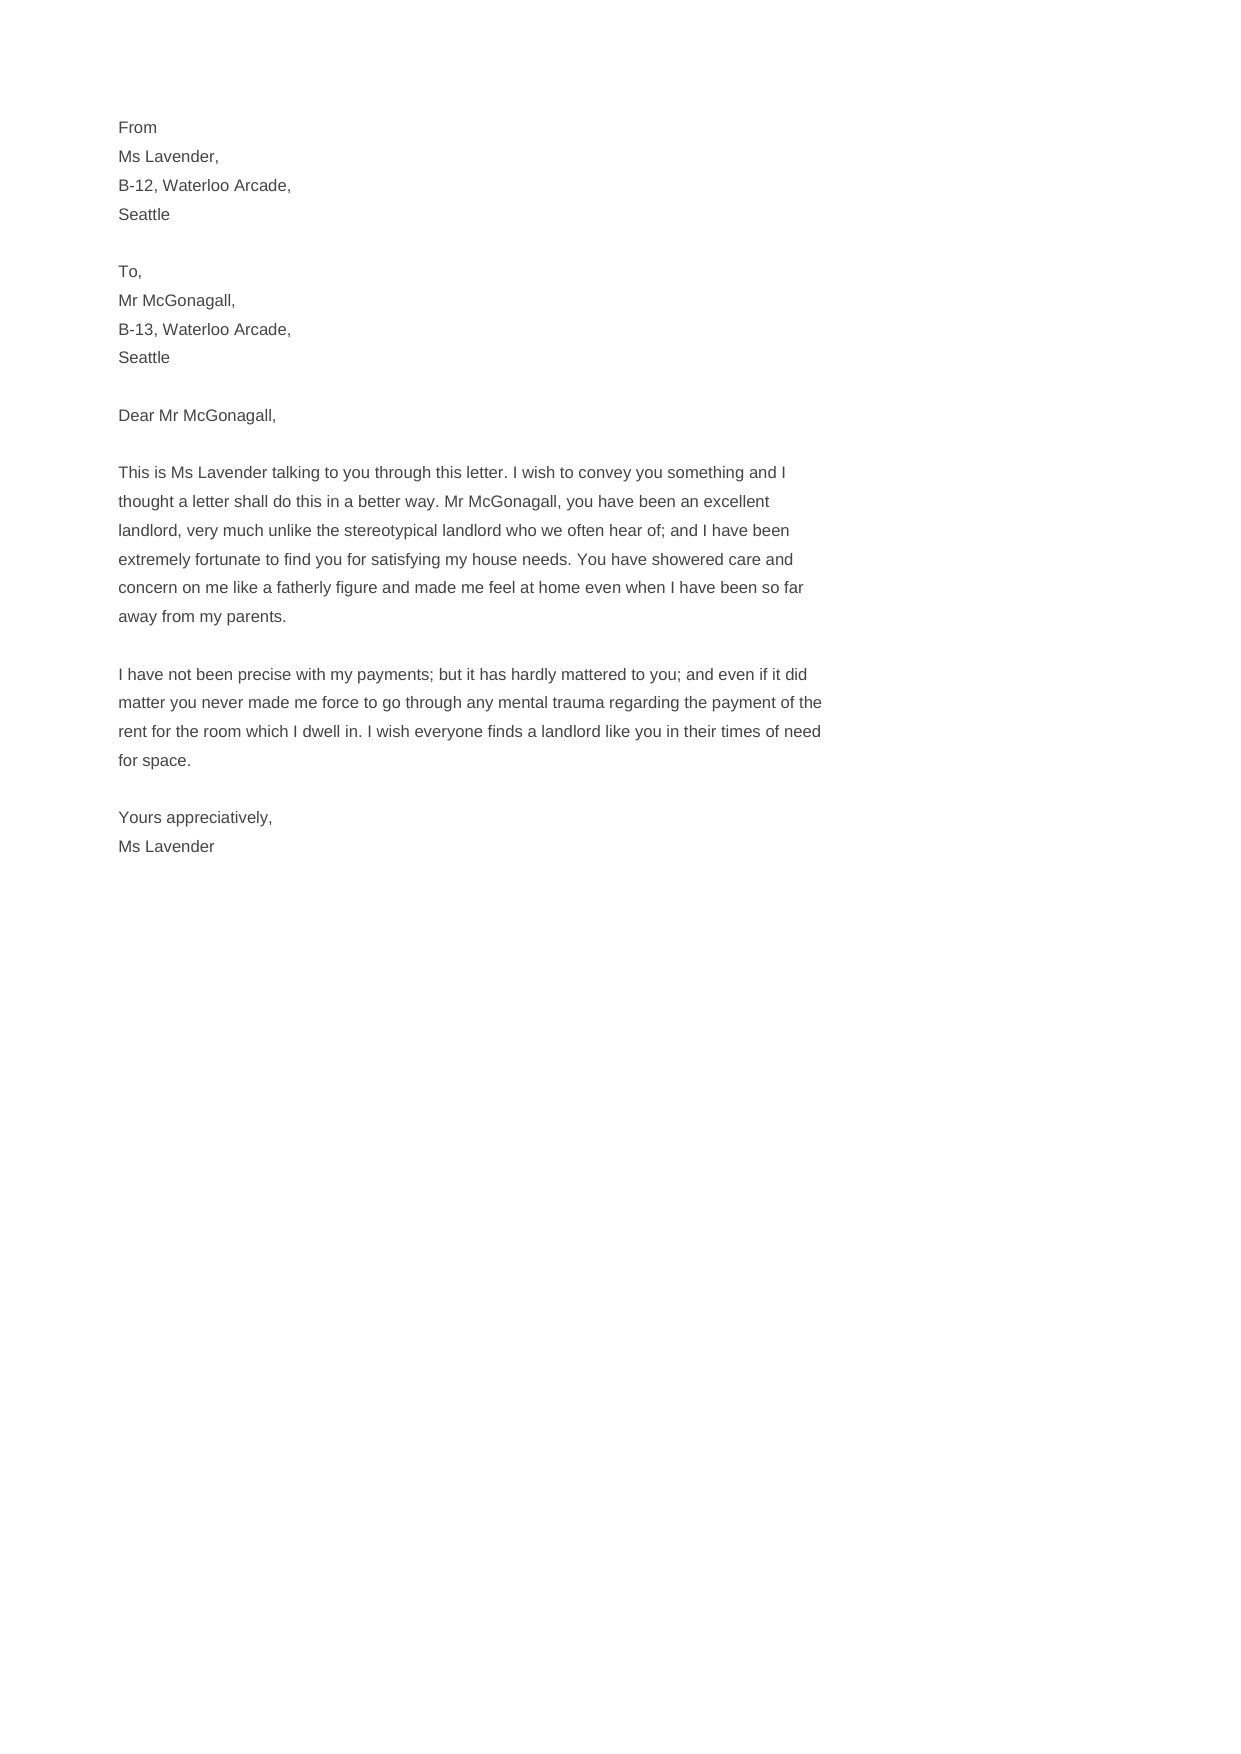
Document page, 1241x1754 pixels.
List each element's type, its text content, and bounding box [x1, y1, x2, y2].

text Dear Mr McGonagall, [118, 406, 827, 425]
text B-12, Waterloo Arcade, [118, 176, 827, 195]
text Mr McGonagall, [118, 291, 827, 310]
text Yours appreciatively, [118, 808, 827, 827]
text From [118, 118, 827, 137]
text Ms Lavender [118, 837, 827, 856]
text To, [118, 262, 827, 281]
text Seattle [118, 204, 827, 223]
text This is Ms Lavender talking to you through this letter. I wish to convey you something and I thought a letter shall do this in a better way. Mr McGonagall, you have been an excellent landlord, very much unlike the stereotypical landlord who we often hear of; and I have been extremely fortunate to find you for satisfying my house needs. You have showered care and concern on me like a fatherly figure and made me feel at home even when I have been so far away from my parents. [118, 463, 827, 626]
text B-13, Waterloo Arcade, [118, 319, 827, 338]
text I have not been precise with my payments; but it has hardly mattered to you; and even if it did matter you never made me force to go through any mental trauma regarding the payment of the rent for the room which I dwell in. I wish everyone finds a landlord like you in their times of need for space. [118, 664, 827, 770]
text Seattle [118, 348, 827, 367]
text Ms Lavender, [118, 147, 827, 166]
